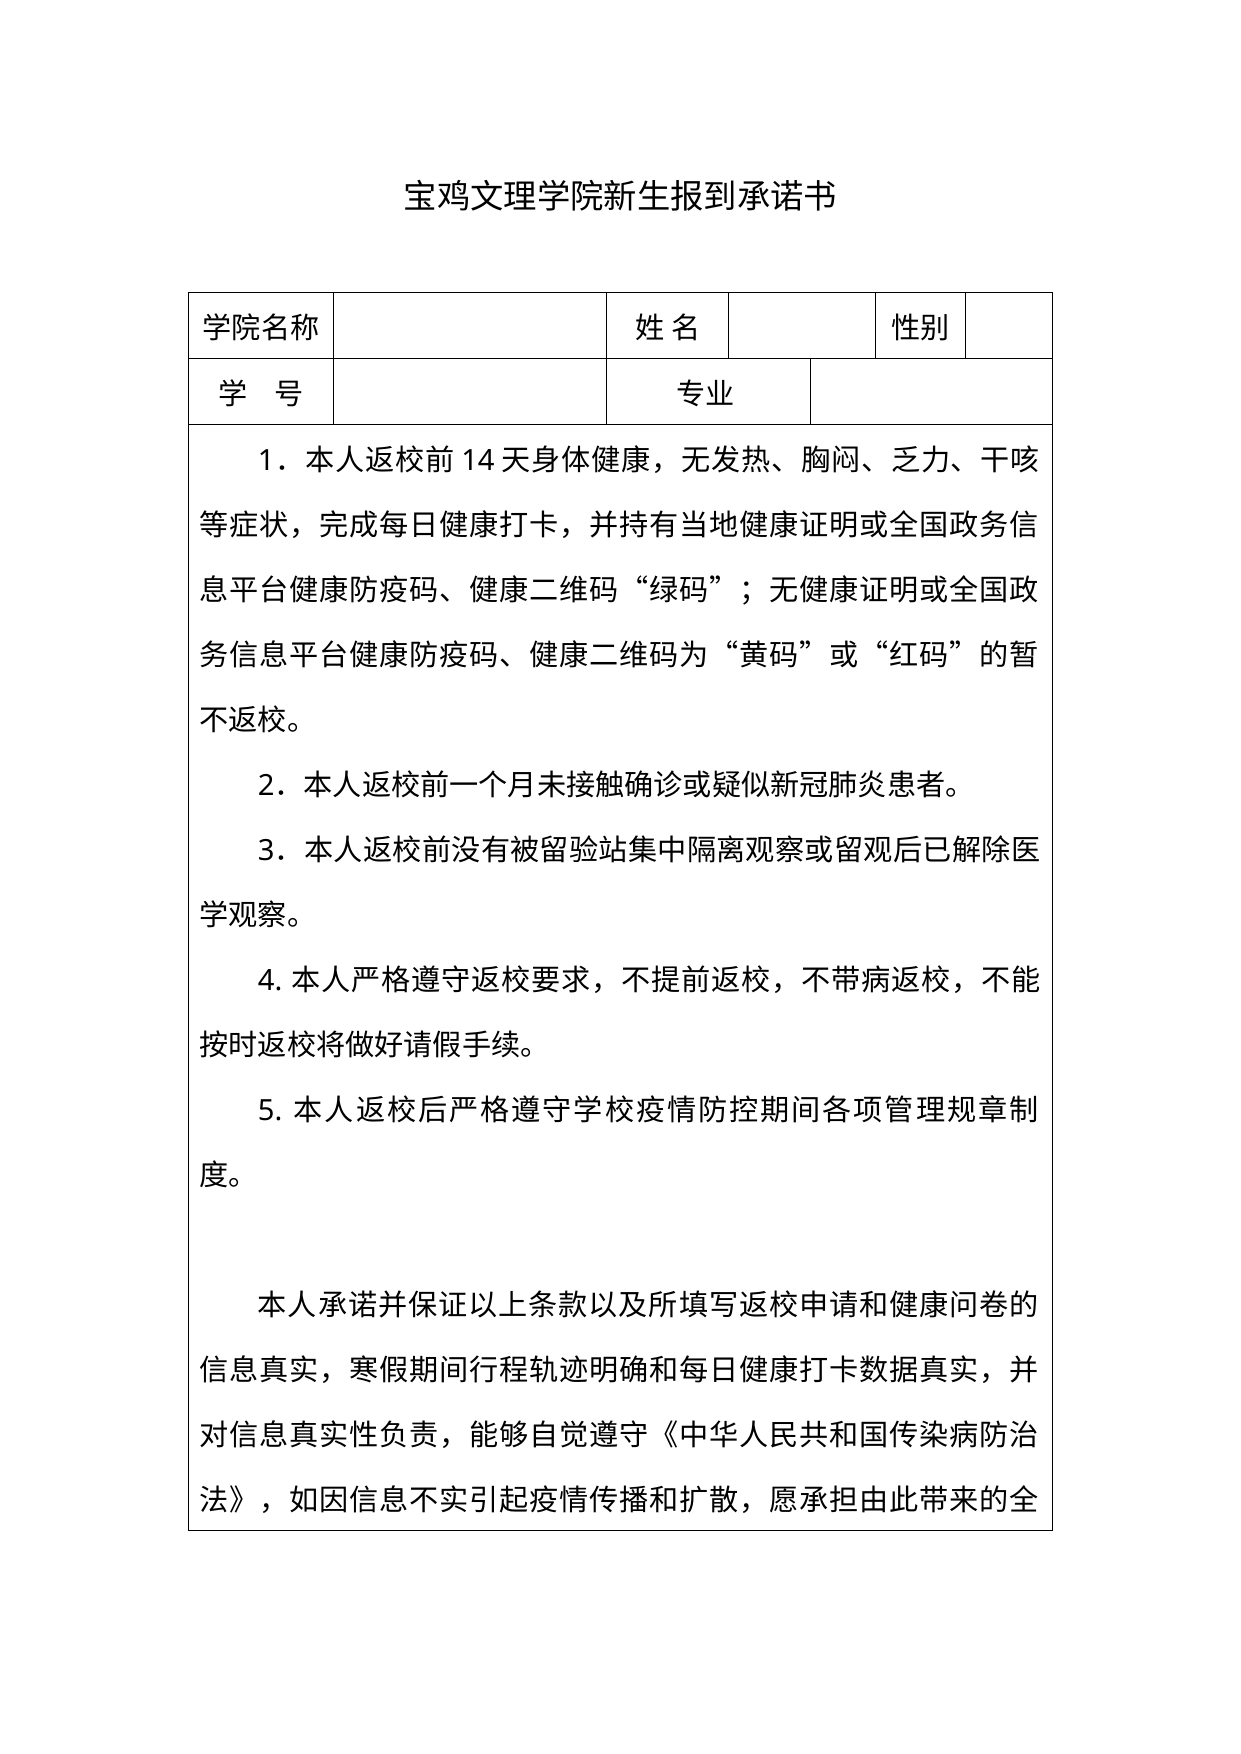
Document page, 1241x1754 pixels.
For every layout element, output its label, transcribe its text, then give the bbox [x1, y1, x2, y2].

table_cell 专业 [607, 359, 810, 424]
table_header 性别 [876, 293, 965, 358]
table_header 姓 名 [607, 293, 728, 358]
table_cell [334, 359, 606, 424]
table_header [966, 293, 1052, 358]
table_cell 学 号 [189, 359, 333, 424]
table_header [729, 293, 875, 358]
text 宝鸡文理学院新生报到承诺书 [187, 162, 1053, 227]
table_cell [189, 425, 1052, 1530]
table_header 学院名称 [189, 293, 333, 358]
table_cell [811, 359, 1052, 424]
table_header [334, 293, 606, 358]
